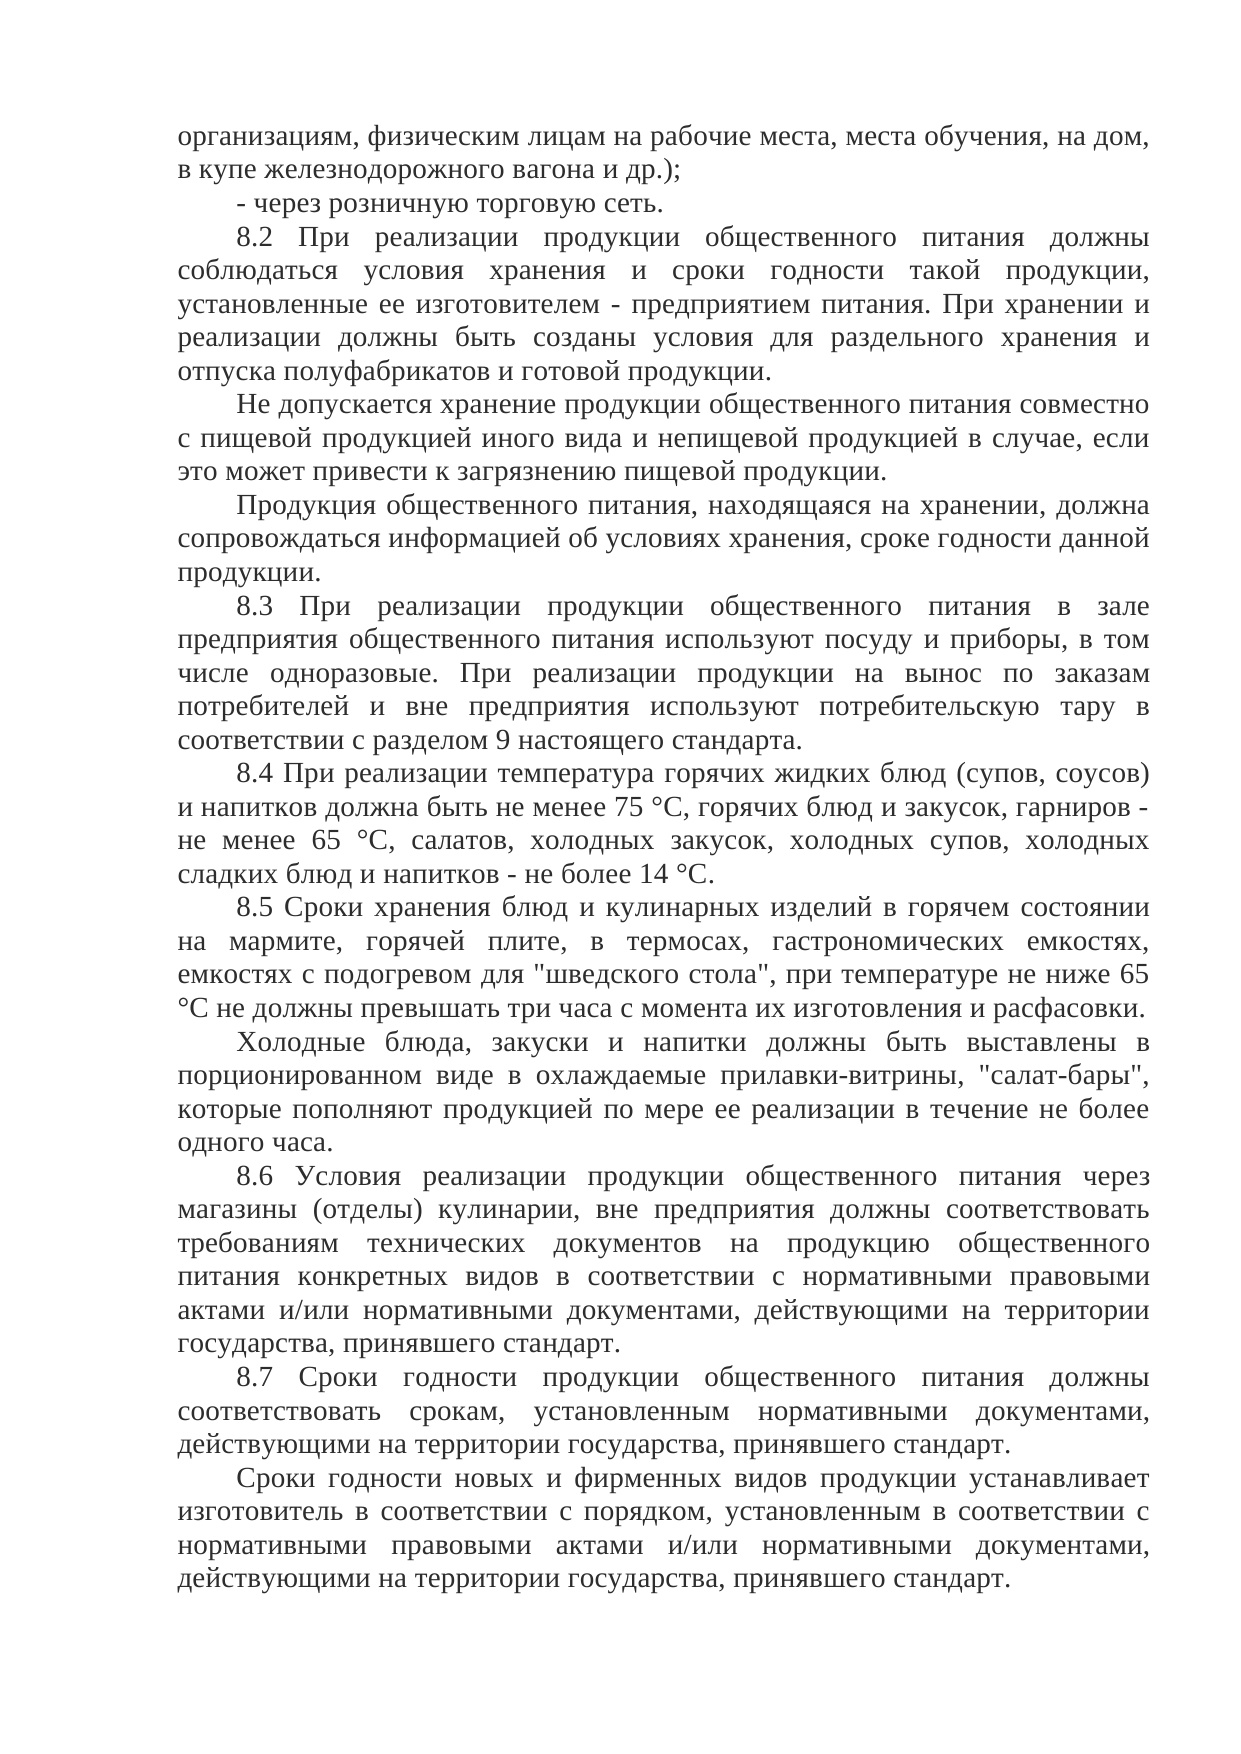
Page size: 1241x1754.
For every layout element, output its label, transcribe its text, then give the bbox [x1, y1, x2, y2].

text Холодные блюда, закуски и напитки должны быть выставлены в порционированном виде в охлаждаемые прилавки-витрины, "салат-бары", которые пополняют продукцией по мере ее реализации в течение не более одного часа. [177, 1024, 1152, 1158]
text 8.4 При реализации температура горячих жидких блюд (супов, соусов) и напитков должна быть не менее 75 °C, горячих блюд и закусок, гарниров - не менее 65 °C, салатов, холодных закусок, холодных супов, холодных сладких блюд и напитков - не более 14 °C. [177, 755, 1152, 889]
text 8.3 При реализации продукции общественного питания в зале предприятия общественного питания используют посуду и приборы, в том числе одноразовые. При реализации продукции на вынос по заказам потребителей и вне предприятия используют потребительскую тару в соответствии с разделом 9 настоящего стандарта. [177, 588, 1152, 755]
text 8.2 При реализации продукции общественного питания должны соблюдаться условия хранения и сроки годности такой продукции, установленные ее изготовителем - предприятием питания. При хранении и реализации должны быть созданы условия для раздельного хранения и отпуска полуфабрикатов и готовой продукции. [177, 219, 1152, 386]
text Сроки годности новых и фирменных видов продукции устанавливает изготовитель в соответствии с порядком, установленным в соответствии с нормативными правовыми актами и/или нормативными документами, действующими на территории государства, принявшего стандарт. [177, 1460, 1152, 1594]
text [177, 118, 1152, 185]
text Не допускается хранение продукции общественного питания совместно с пищевой продукцией иного вида и непищевой продукцией в случае, если это может привести к загрязнению пищевой продукции. [177, 386, 1152, 487]
text - через розничную торговую сеть. [177, 185, 1152, 219]
text Продукция общественного питания, находящаяся на хранении, должна сопровождаться информацией об условиях хранения, сроке годности данной продукции. [177, 487, 1152, 588]
text 8.6 Условия реализации продукции общественного питания через магазины (отделы) кулинарии, вне предприятия должны соответствовать требованиям технических документов на продукцию общественного питания конкретных видов в соответствии с нормативными правовыми актами и/или нормативными документами, действующими на территории государства, принявшего стандарт. [177, 1158, 1152, 1359]
text 8.5 Сроки хранения блюд и кулинарных изделий в горячем состоянии на мармите, горячей плите, в термосах, гастрономических емкостях, емкостях с подогревом для "шведского стола", при температуре не ниже 65 °C не должны превышать три часа с момента их изготовления и расфасовки. [177, 889, 1152, 1024]
text 8.7 Сроки годности продукции общественного питания должны соответствовать срокам, установленным нормативными документами, действующими на территории государства, принявшего стандарт. [177, 1359, 1152, 1460]
